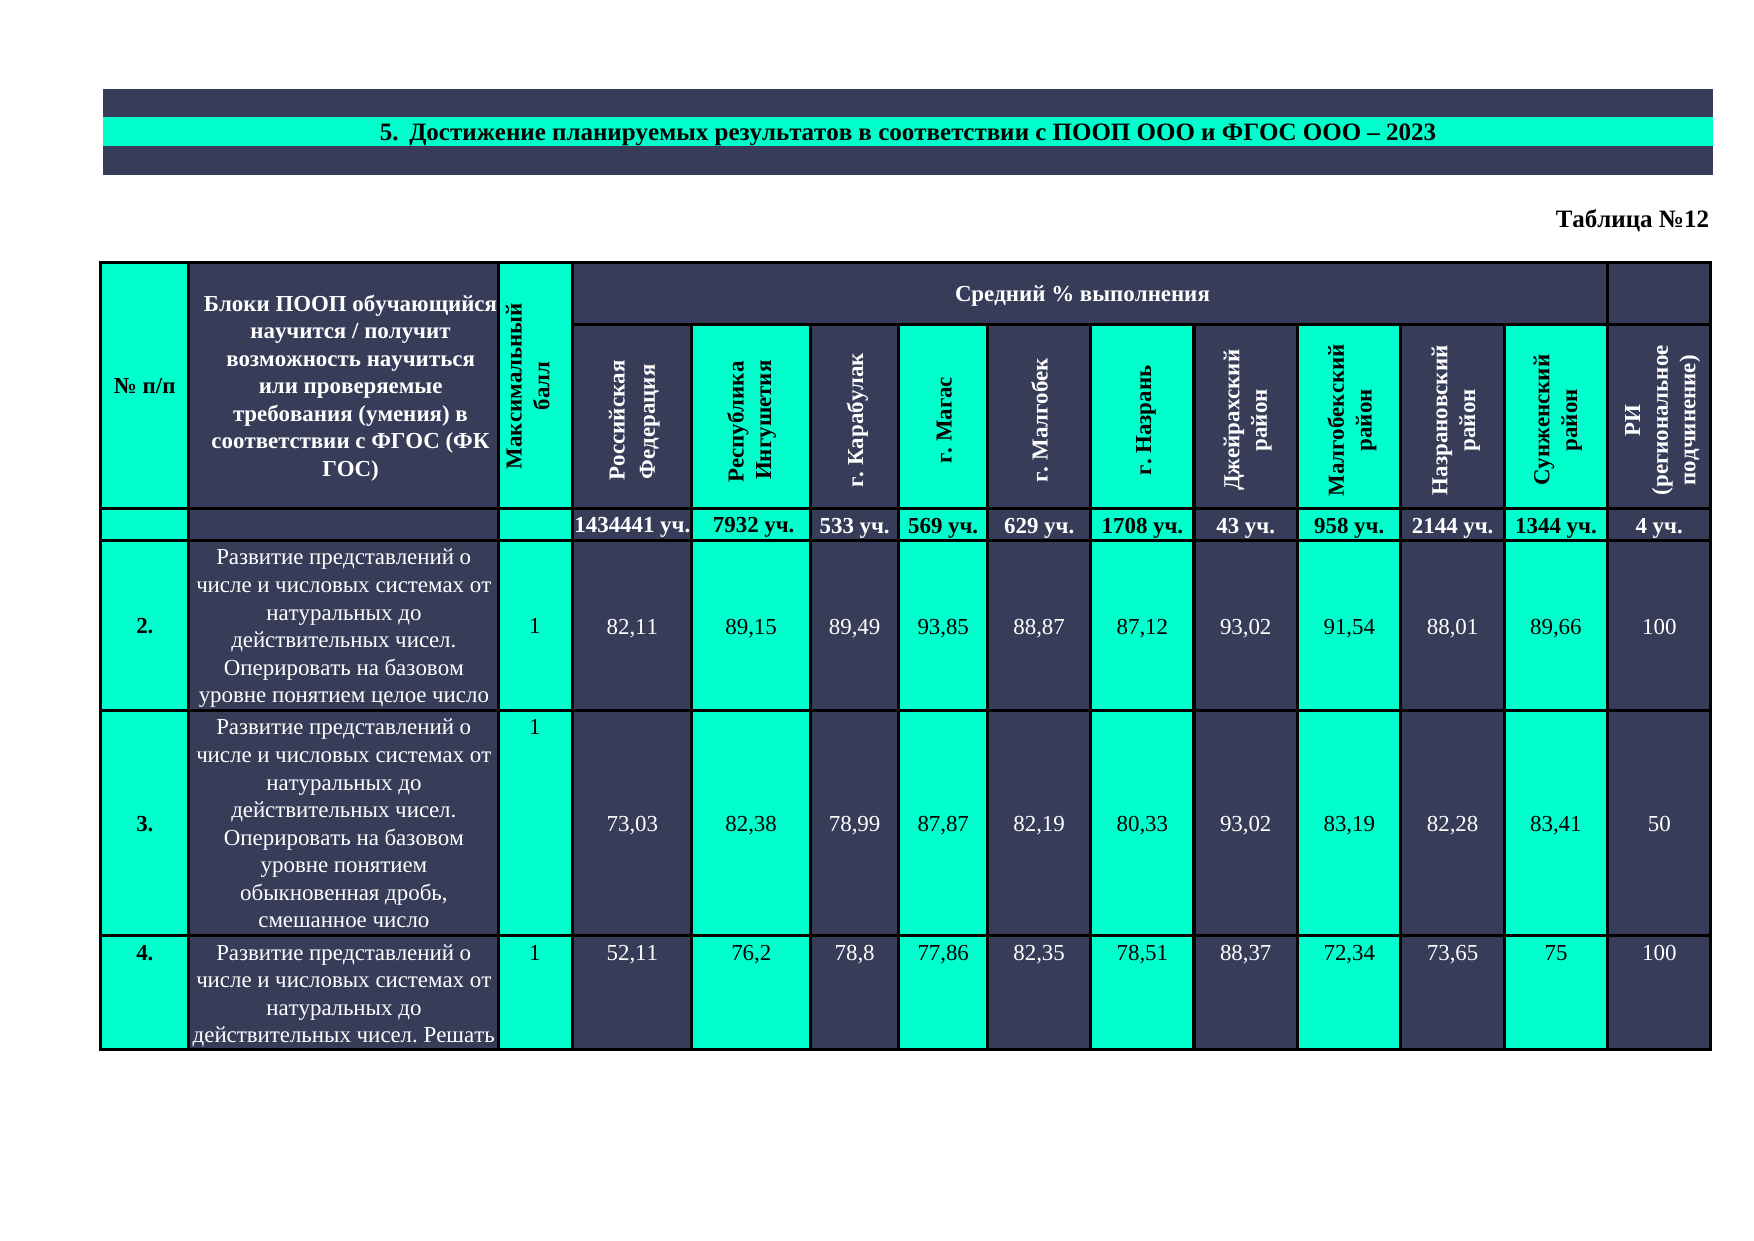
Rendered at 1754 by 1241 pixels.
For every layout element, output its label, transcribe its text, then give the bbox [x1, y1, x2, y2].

table_cell 93,85 [900, 542, 986, 709]
table_cell 78,8 [812, 937, 897, 1048]
table_cell Сунженский район [1506, 326, 1606, 507]
table_cell Российская Федерация [574, 326, 690, 507]
table_cell г. Назрань [1092, 326, 1192, 507]
table_cell 87,87 [900, 712, 986, 934]
table_cell 7932 уч. [693, 510, 809, 539]
table_header Максимальный балл [500, 264, 571, 507]
table_cell 72,34 [1299, 937, 1399, 1048]
table_cell 75 [1506, 937, 1606, 1048]
table_cell 88,01 [1402, 542, 1503, 709]
table_cell 88,87 [989, 542, 1089, 709]
table_cell Республика Ингушетия [693, 326, 809, 507]
table_cell 569 уч. [900, 510, 986, 539]
table_cell 52,11 [574, 937, 690, 1048]
table_cell Развитие представлений о числе и числовых системах от натуральных до действительных чисел. Оперировать на базовом уровне понятием обыкновенная дробь, смешанное число [190, 712, 497, 934]
table_cell [102, 712, 187, 934]
table_cell 1 [500, 542, 571, 709]
table_cell 1434441 уч. [574, 510, 690, 539]
table_cell 958 уч. [1299, 510, 1399, 539]
table_cell [500, 510, 571, 539]
table_cell г. Карабулак [812, 326, 897, 507]
table_cell 1 [500, 937, 571, 1048]
table_cell 82,28 [1402, 712, 1503, 934]
table_cell 1 [500, 712, 571, 934]
table_cell 43 уч. [1196, 510, 1296, 539]
table_cell г. Магас [900, 326, 986, 507]
table_header [1609, 264, 1709, 323]
table_cell 100 [1609, 542, 1709, 709]
table_cell 82,19 [989, 712, 1089, 934]
table_cell [102, 937, 187, 1048]
table_cell Развитие представлений о числе и числовых системах от натуральных до действительных чисел. Оперировать на базовом уровне понятием целое число [190, 542, 497, 709]
table_cell Малгобекский район [1299, 326, 1399, 507]
table_header Блоки ПООП обучающийся научится / получит возможность научиться или проверяемые требования (умения) в соответствии с ФГОС (ФК ГОС) [190, 264, 497, 507]
table_cell [102, 510, 187, 539]
table_cell 93,02 [1196, 712, 1296, 934]
table_header № п/п [102, 264, 187, 507]
table_cell 89,49 [812, 542, 897, 709]
table_cell 91,54 [1299, 542, 1399, 709]
table_cell 88,37 [1196, 937, 1296, 1048]
table_cell 78,51 [1092, 937, 1192, 1048]
table_cell 73,65 [1402, 937, 1503, 1048]
table_cell 100 [1609, 937, 1709, 1048]
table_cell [190, 937, 497, 1048]
table_cell 2144 уч. [1402, 510, 1503, 539]
table_cell [102, 542, 187, 709]
table_cell 533 уч. [812, 510, 897, 539]
table_cell 82,38 [693, 712, 809, 934]
list Достижение планируемых результатов в соответствии с ПООП ООО и ФГОС ООО – 2023 [103, 117, 1713, 146]
table_cell 4 уч. [1609, 510, 1709, 539]
table_cell 76,2 [693, 937, 809, 1048]
table_cell 89,66 [1506, 542, 1606, 709]
table_cell 89,15 [693, 542, 809, 709]
table_cell 87,12 [1092, 542, 1192, 709]
table_cell Джейрахский район [1196, 326, 1296, 507]
list Таблица №12 [193, 204, 1713, 232]
table_cell Назрановский район [1402, 326, 1503, 507]
table_cell 82,35 [989, 937, 1089, 1048]
table_cell 83,41 [1506, 712, 1606, 934]
table_header Средний % выполнения [574, 264, 1606, 323]
table_cell 78,99 [812, 712, 897, 934]
table_cell [190, 510, 497, 539]
table_cell 82,11 [574, 542, 690, 709]
table_cell 1708 уч. [1092, 510, 1192, 539]
table_cell 83,19 [1299, 712, 1399, 934]
table_cell РИ (региональное подчинение) [1609, 326, 1709, 507]
table_cell 93,02 [1196, 542, 1296, 709]
table_cell 73,03 [574, 712, 690, 934]
table_cell г. Малгобек [989, 326, 1089, 507]
table_cell 80,33 [1092, 712, 1192, 934]
table_cell 77,86 [900, 937, 986, 1048]
table_cell 1344 уч. [1506, 510, 1606, 539]
table_cell 50 [1609, 712, 1709, 934]
table_cell 629 уч. [989, 510, 1089, 539]
